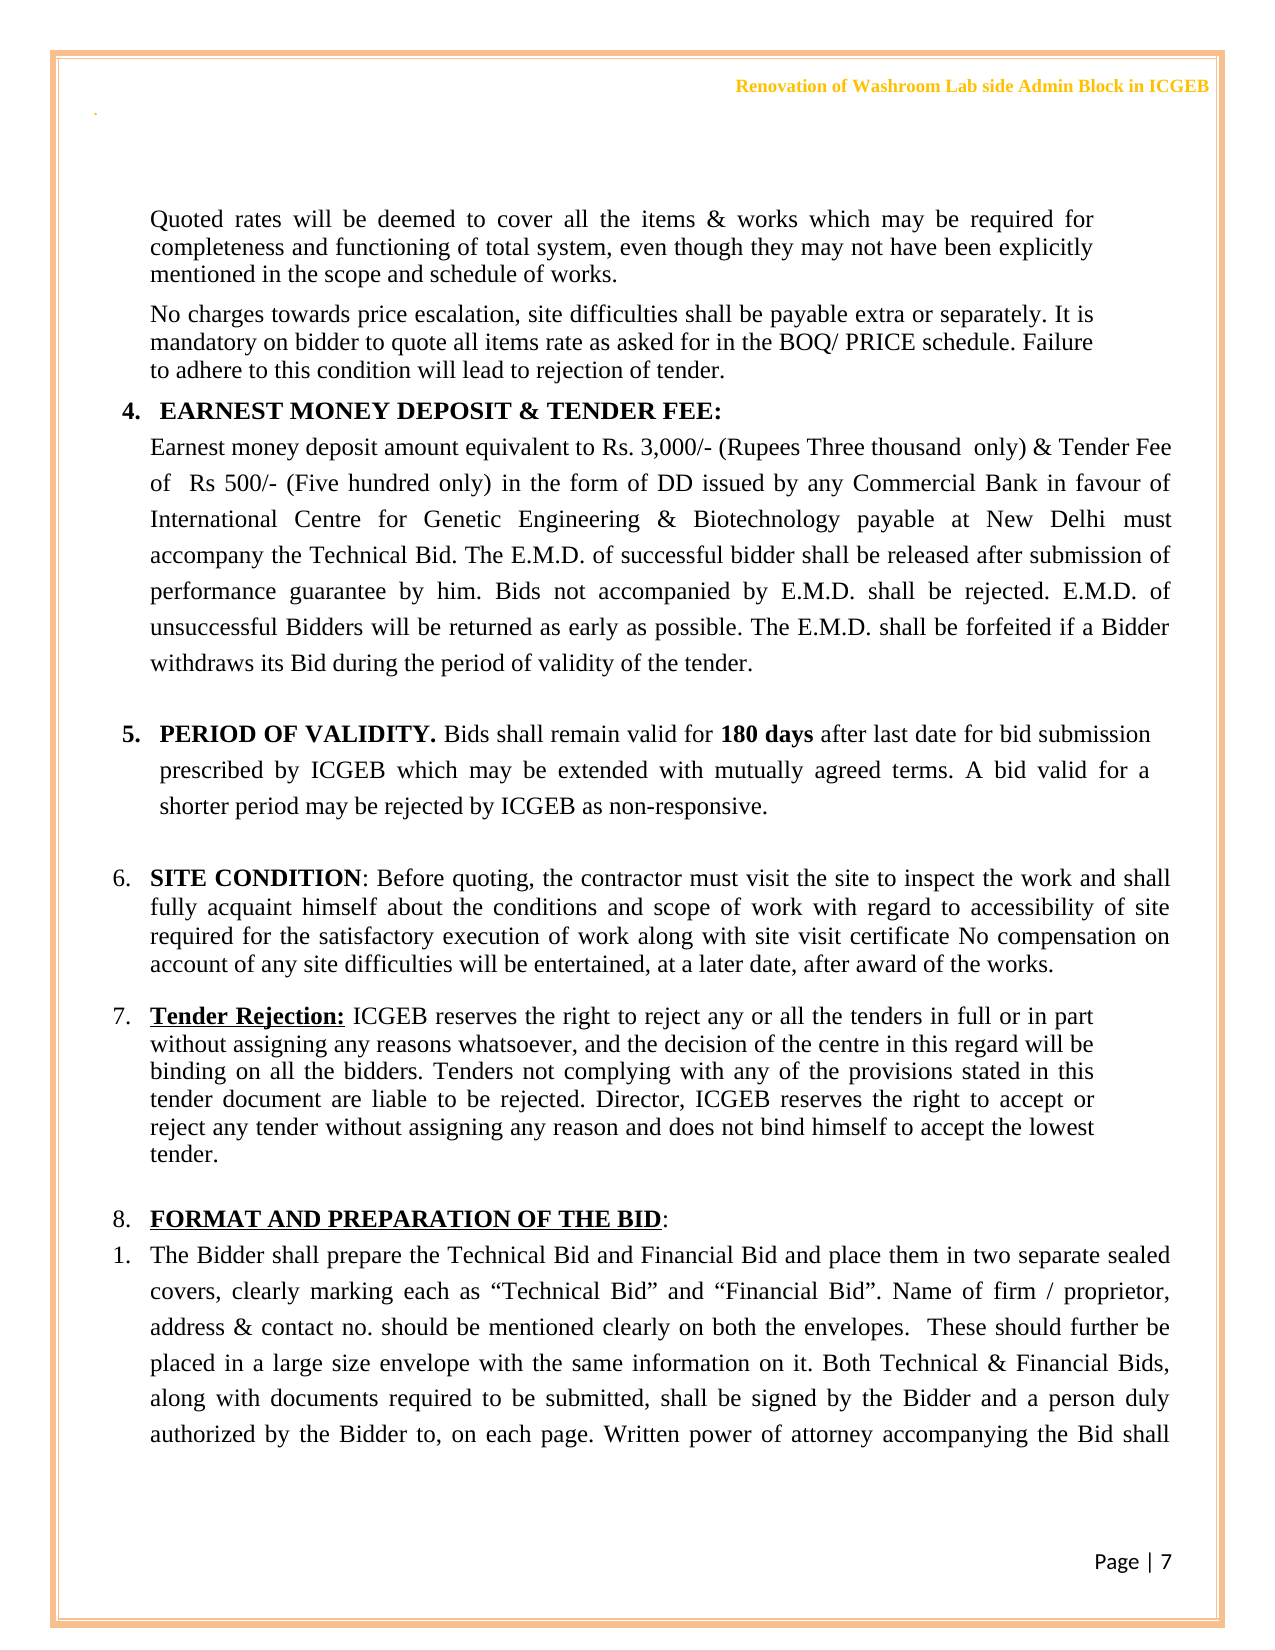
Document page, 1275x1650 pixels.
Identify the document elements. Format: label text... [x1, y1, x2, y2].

list PERIOD OF VALIDITY. Bids shall remain valid for 180 days after last date for bid submission prescribed by ICGEB which may be extended with mutually agreed terms. A bid valid for a shorter period may be rejected by ICGEB as non-responsive. [122, 719, 1152, 820]
text Earnest money deposit amount equivalent to Rs. 3,000/- (Rupees Three thousand only) & Tender Fee of Rs 500/- (Five hundred only) in the form of DD issued by any Commercial Bank in favour of International Centre for Genetic Engineering & Biotechnology payable at New Delhi must accompany the Technical Bid. The E.M.D. of successful bidder shall be released after submission of performance guarantee by him. Bids not accompanied by E.M.D. shall be rejected. E.M.D. of unsuccessful Bidders will be returned as early as possible. The E.M.D. shall be forfeited if a Bidder withdraws its Bid during the period of validity of the tender. [150, 432, 1172, 676]
list EARNEST MONEY DEPOSIT & TENDER FEE: [122, 396, 1172, 425]
list SITE CONDITION: Before quoting, the contractor must visit the site to inspect the work and shall fully acquaint himself about the conditions and scope of work with regard to accessibility of site required for the satisfactory execution of work along with site visit certificate No compensation on account of any site difficulties will be entertained, at a later date, after award of the works. [112, 863, 1172, 978]
list Tender Rejection: ICGEB reserves the right to reject any or all the tenders in full or in part without assigning any reasons whatsoever, and the decision of the centre in this regard will be binding on all the bidders. Tenders not complying with any of the provisions stated in this tender document are liable to be rejected. Director, ICGEB reserves the right to accept or reject any tender without assigning any reason and does not bind himself to accept the lowest tender. [112, 1002, 1096, 1168]
text No charges towards price escalation, site difficulties shall be payable extra or separately. It is mandatory on bidder to quote all items rate as asked for in the BOQ/ PRICE schedule. Failure to adhere to this condition will lead to rejection of tender. [150, 301, 1095, 383]
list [112, 1240, 1172, 1448]
list FORMAT AND PREPARATION OF THE BID: [112, 1204, 1172, 1233]
text Quoted rates will be deemed to cover all the items & works which may be required for completeness and functioning of total system, even though they may not have been explicitly mentioned in the scope and schedule of works. [150, 206, 1095, 288]
